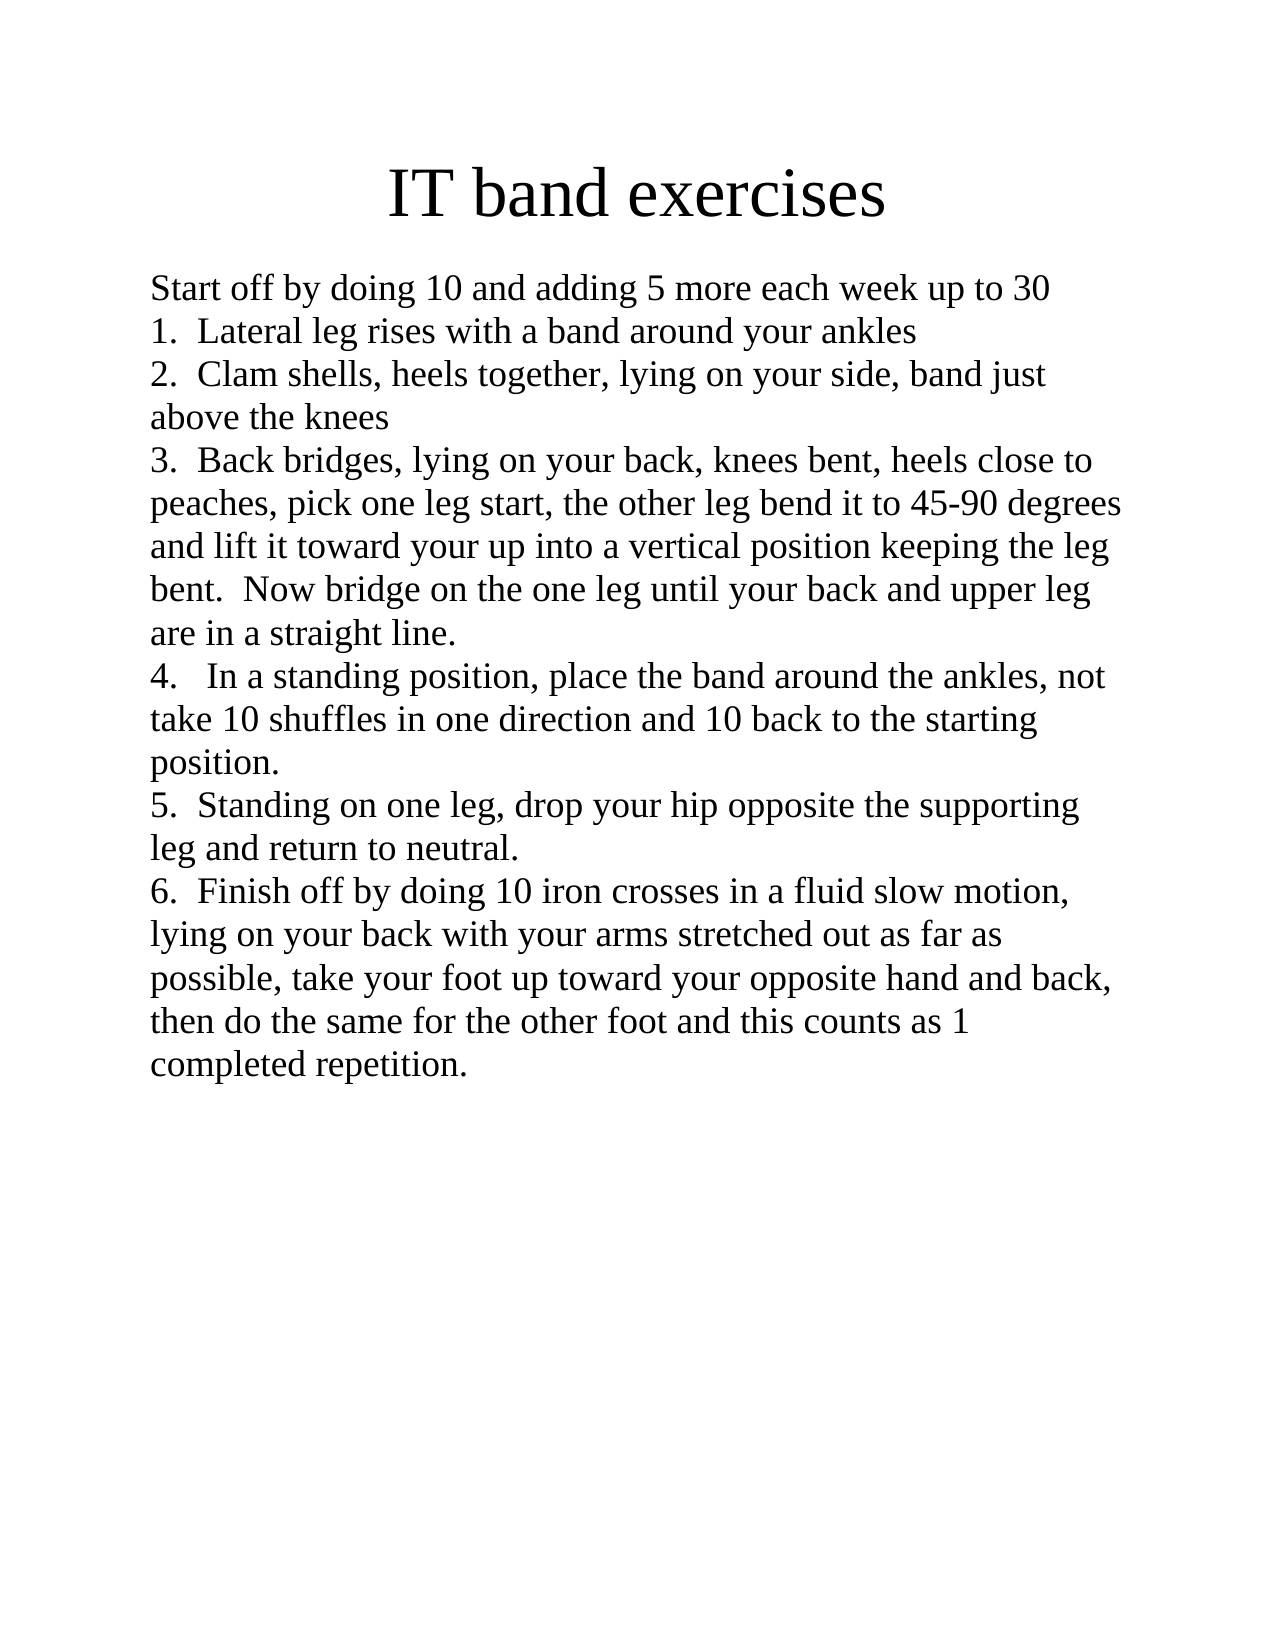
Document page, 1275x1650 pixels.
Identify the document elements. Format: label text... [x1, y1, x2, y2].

text 1. Lateral leg rises with a band around your ankles [150, 308, 1125, 351]
text Start off by doing 10 and adding 5 more each week up to 30 [150, 265, 1125, 308]
text 3. Back bridges, lying on your back, knees bent, heels close to peaches, pick one leg start, the other leg bend it to 45-90 degrees and lift it toward your up into a vertical position keeping the leg bent. Now bridge on the one leg until your back and upper leg are in a straight line. [150, 437, 1125, 653]
text 5. Standing on one leg, drop your hip opposite the supporting leg and return to neutral. [150, 782, 1125, 869]
text 6. Finish off by doing 10 iron crosses in a fluid slow motion, lying on your back with your arms stretched out as far as possible, take your foot up toward your opposite hand and back, then do the same for the other foot and this counts as 1 completed repetition. [150, 869, 1125, 1084]
text 4. In a standing position, place the band around the ankles, not take 10 shuffles in one direction and 10 back to the starting position. [150, 653, 1125, 782]
text IT band exercises [150, 150, 1125, 231]
text 2. Clam shells, heels together, lying on your side, band just above the knees [150, 351, 1125, 437]
